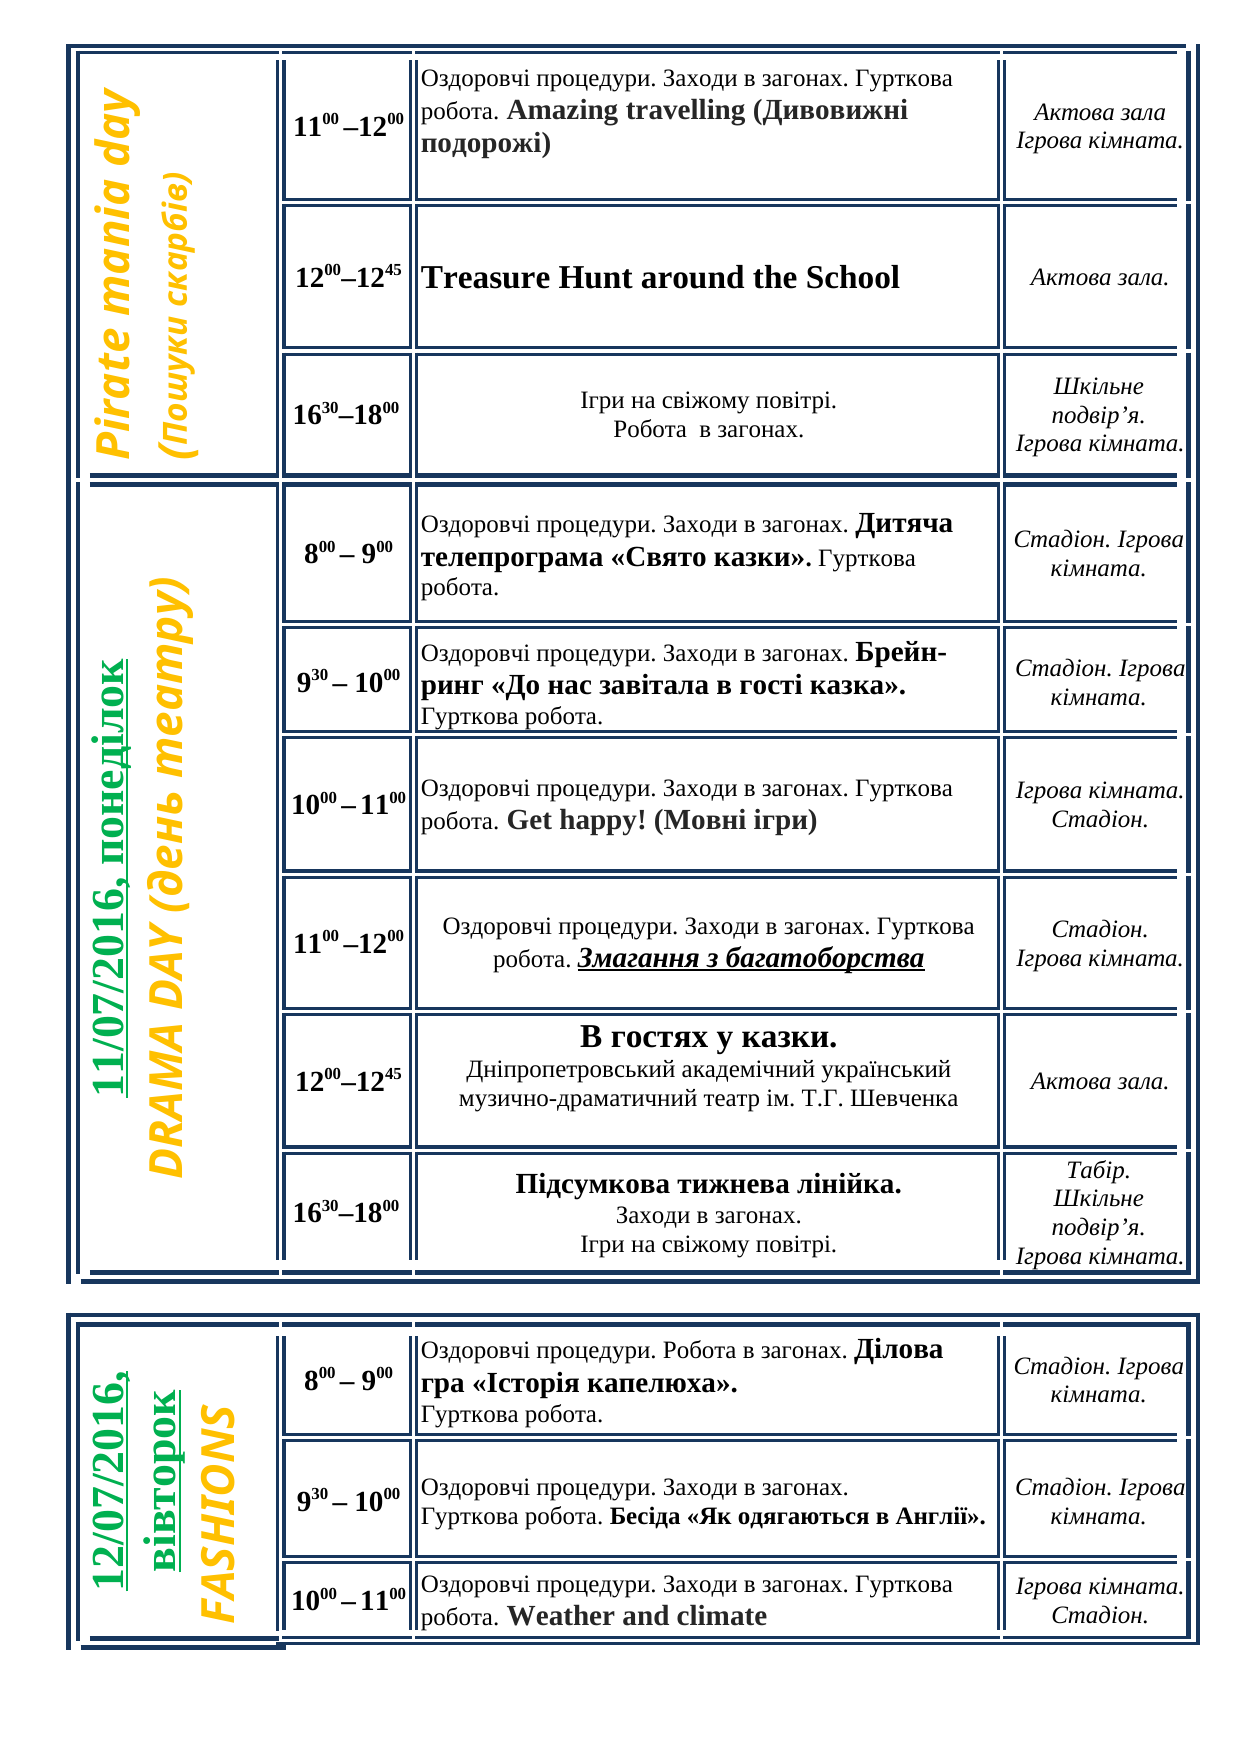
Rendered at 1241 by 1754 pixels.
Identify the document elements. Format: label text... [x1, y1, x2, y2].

table_cell Ігрова кімната. Стадіон. [1001, 1555, 1193, 1636]
table_cell 1000 – 1100 [281, 1555, 414, 1636]
table_header 12/07/2016, вівторок FASHIONS DAY (день англійської моди) [73, 1317, 281, 1636]
table_cell 1100 –1200 [281, 48, 414, 197]
table_cell Оздоровчі процедури. Заходи в загонах. Гурткова робота. Get happy! (Мовні ігри) [414, 730, 1001, 869]
table_cell 1200–1245 [281, 198, 414, 346]
table_cell Стадіон. Ігрова кімната. [1001, 620, 1193, 730]
table_cell 11/07/2016, понеділок DRAMA DAY (день театру) [73, 473, 281, 1270]
table_cell 1100 –1200 [281, 869, 414, 1007]
table_cell Підсумкова тижнева лінійка. Заходи в загонах. Ігри на свіжому повітрі. [414, 1145, 1001, 1270]
table_cell Оздоровчі процедури. Заходи в загонах. Дитяча телепрограма «Свято казки». Гурткова робота. [414, 473, 1001, 620]
table_cell Стадіон. Ігрова кімната. [1001, 473, 1193, 620]
table_cell Актова зала Ігрова кімната. [1001, 44, 1193, 197]
table_cell Оздоровчі процедури. Заходи в загонах. Гурткова робота. Weather and climate [414, 1555, 1001, 1636]
table_cell 1000 – 1100 [281, 730, 414, 869]
table_cell Ігри на свіжому повітрі. Робота в загонах. [414, 346, 1001, 473]
table_cell Актова зала. [1001, 1007, 1193, 1145]
table_cell Стадіон. Ігрова кімната. [1001, 1433, 1193, 1555]
table_header Стадіон. Ігрова кімната. [1001, 1317, 1193, 1432]
table_cell Ігрова кімната. Стадіон. [1001, 730, 1193, 869]
table_cell Шкільне подвір’я. Ігрова кімната. [1001, 346, 1193, 473]
table_cell Оздоровчі процедури. Заходи в загонах. Гурткова робота. Amazing travelling (Дивовижні подорожі) [414, 48, 1001, 197]
table_cell Оздоровчі процедури. Заходи в загонах. Гурткова робота. Змагання з багатоборства [414, 869, 1001, 1007]
table_cell Табір. Шкільне подвір’я. Ігрова кімната. [1001, 1145, 1193, 1270]
table_cell В гостях у казки. Дніпропетровський академічний український музично-драматичний театр ім. Т.Г. Шевченка [414, 1007, 1001, 1145]
table_cell 1630–1800 [281, 1145, 414, 1270]
table_cell Оздоровчі процедури. Заходи в загонах. Гурткова робота. Бесіда «Як одягаються в Англії». [414, 1433, 1001, 1555]
table_cell 930 – 1000 [281, 1433, 414, 1555]
table_cell 930 – 1000 [281, 620, 414, 730]
table_cell Treasure Hunt around the School [414, 198, 1001, 346]
table_cell Стадіон. Ігрова кімната. [1001, 869, 1193, 1007]
table_cell Оздоровчі процедури. Заходи в загонах. Брейн-ринг «До нас завітала в гості казка». Гурткова робота. [414, 620, 1001, 730]
table_cell 1200–1245 [281, 1007, 414, 1145]
table_cell 800 – 900 [281, 473, 414, 620]
table_header 800 – 900 [281, 1317, 414, 1432]
table_cell 1630–1800 [281, 346, 414, 473]
table_header Оздоровчі процедури. Робота в загонах. Ділова гра «Історія капелюха». Гурткова робота. [414, 1317, 1001, 1432]
table_cell Актова зала. [1001, 198, 1193, 346]
